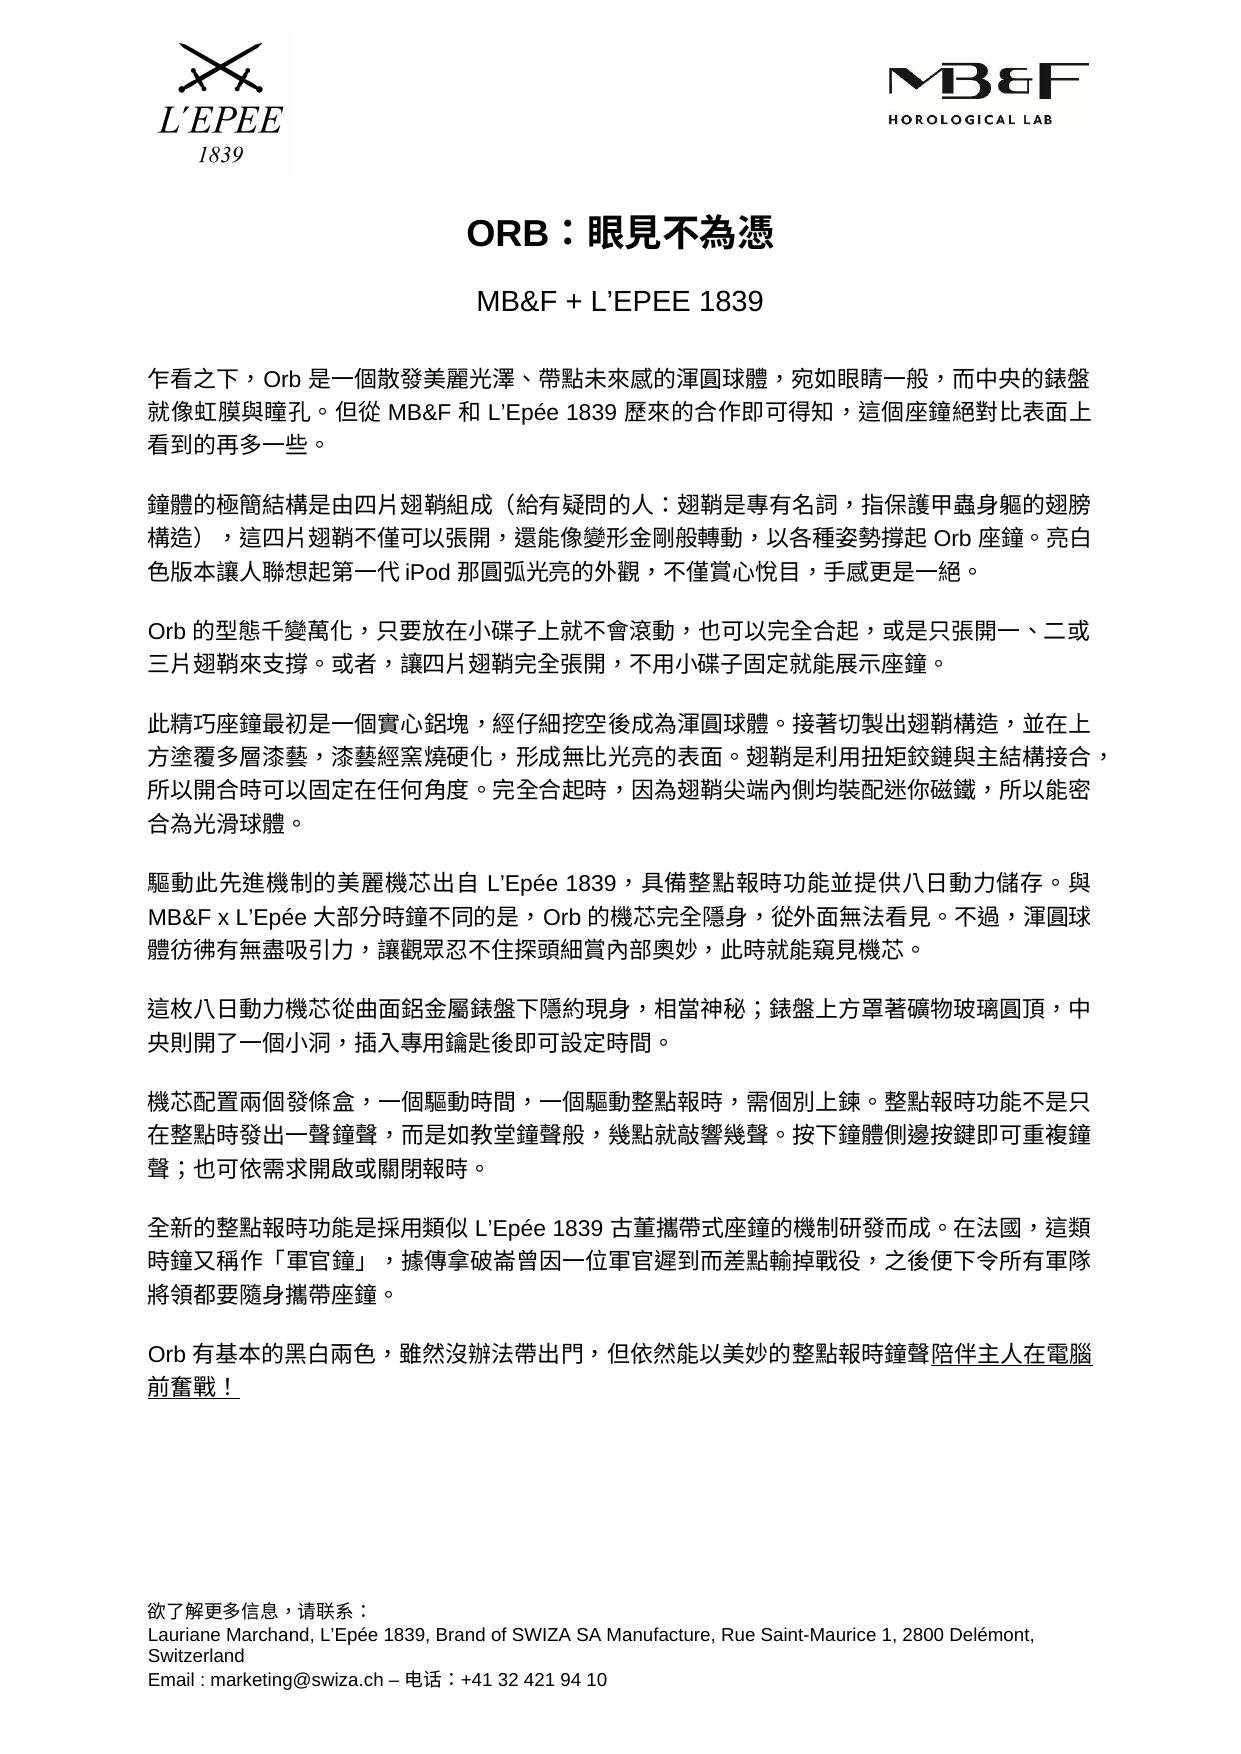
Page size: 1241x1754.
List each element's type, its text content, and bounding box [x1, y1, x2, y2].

text ORB：眼見不為憑 [148, 203, 1093, 257]
text 鐘體的極簡結構是由四片翅鞘組成（給有疑問的人：翅鞘是專有名詞，指保護甲蟲身軀的翅膀構造），這四片翅鞘不僅可以張開，還能像變形金剛般轉動，以各種姿勢撐起 Orb 座鐘。亮白色版本讓人聯想起第一代 iPod 那圓弧光亮的外觀，不僅賞心悅目，手感更是一絕。 [148, 487, 1093, 587]
picture [147, 29, 294, 176]
picture [885, 58, 1089, 124]
text MB&F + L’EPEE 1839 [148, 284, 1093, 318]
text Orb 有基本的黑白兩色，雖然沒辦法帶出門，但依然能以美妙的整點報時鐘聲陪伴主人在電腦前奮戰！ [148, 1336, 1093, 1402]
text 乍看之下，Orb 是一個散發美麗光澤、帶點未來感的渾圓球體，宛如眼睛一般，而中央的錶盤就像虹膜與瞳孔。但從 MB&F 和 L’Epée 1839 歷來的合作即可得知，這個座鐘絕對比表面上看到的再多一些。 [148, 361, 1093, 461]
text 機芯配置兩個發條盒，一個驅動時間，一個驅動整點報時，需個別上鍊。整點報時功能不是只在整點時發出一聲鐘聲，而是如教堂鐘聲般，幾點就敲響幾聲。按下鐘體側邊按鍵即可重複鐘聲；也可依需求開啟或關閉報時。 [148, 1084, 1093, 1184]
text 全新的整點報時功能是採用類似 L’Epée 1839 古董攜帶式座鐘的機制研發而成。在法國，這類時鐘又稱作「軍官鐘」，據傳拿破崙曾因一位軍官遲到而差點輸掉戰役，之後便下令所有軍隊將領都要隨身攜帶座鐘。 [148, 1210, 1093, 1310]
text Orb 的型態千變萬化，只要放在小碟子上就不會滾動，也可以完全合起，或是只張開一、二或三片翅鞘來支撐。或者，讓四片翅鞘完全張開，不用小碟子固定就能展示座鐘。 [148, 613, 1093, 679]
text 這枚八日動力機芯從曲面鋁金屬錶盤下隱約現身，相當神秘；錶盤上方罩著礦物玻璃圓頂，中央則開了一個小洞，插入專用鑰匙後即可設定時間。 [148, 991, 1093, 1058]
text 驅動此先進機制的美麗機芯出自 L’Epée 1839，具備整點報時功能並提供八日動力儲存。與 MB&F x L’Epée 大部分時鐘不同的是，Orb 的機芯完全隱身，從外面無法看見。不過，渾圓球體彷彿有無盡吸引力，讓觀眾忍不住探頭細賞內部奧妙，此時就能窺見機芯。 [148, 865, 1093, 965]
text 此精巧座鐘最初是一個實心鋁塊，經仔細挖空後成為渾圓球體。接著切製出翅鞘構造，並在上方塗覆多層漆藝，漆藝經窯燒硬化，形成無比光亮的表面。翅鞘是利用扭矩鉸鏈與主結構接合，所以開合時可以固定在任何角度。完全合起時，因為翅鞘尖端內側均裝配迷你磁鐵，所以能密合為光滑球體。 [148, 706, 1093, 839]
